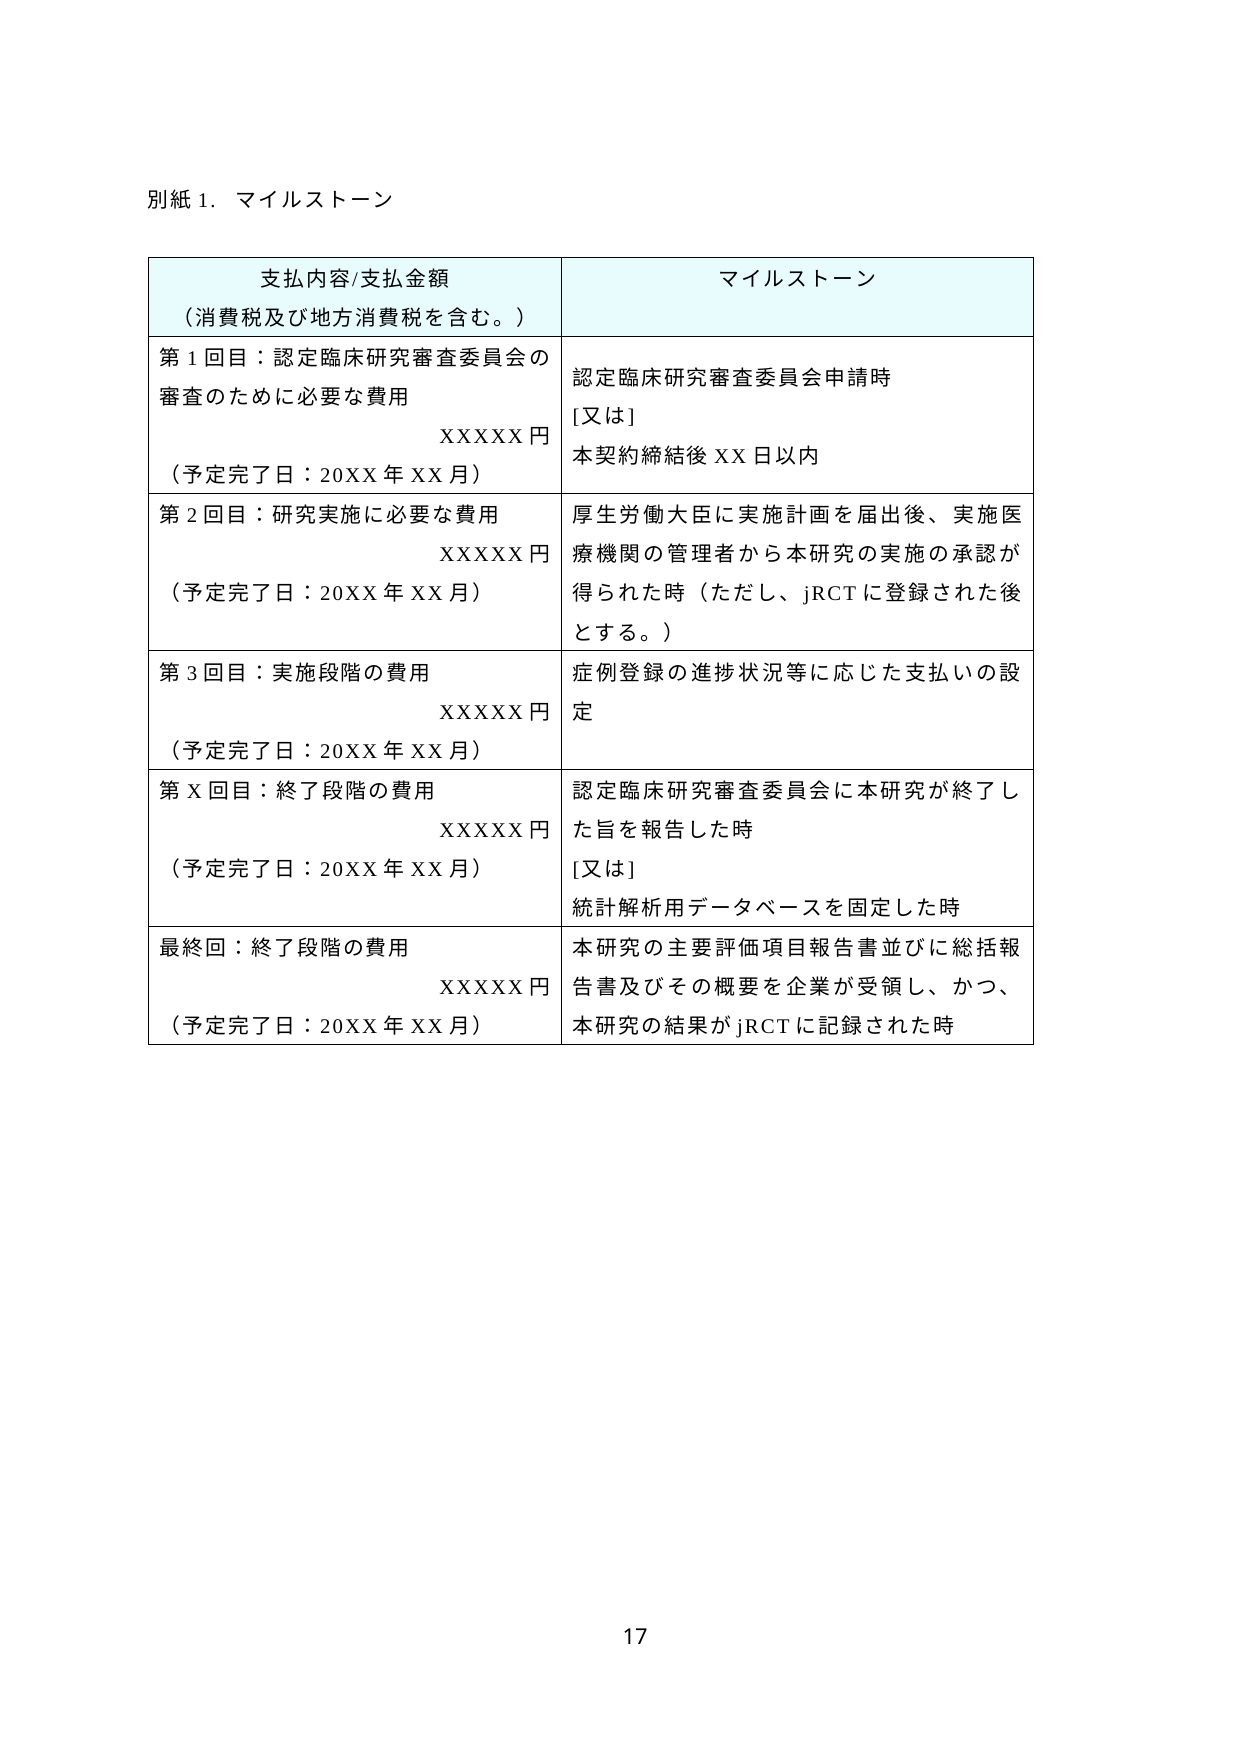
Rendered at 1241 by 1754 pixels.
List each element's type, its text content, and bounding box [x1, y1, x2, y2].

text 別紙1. マイルストーン [148, 178, 1122, 218]
table_cell 認定臨床研究審査委員会申請時 [又は] 本契約締結後XX日以内 [562, 337, 1033, 493]
table_cell 第3回目：実施段階の費用 XXXXX円 （予定完了日：20XX年XX月） [149, 651, 561, 769]
table_header マイルストーン [562, 258, 1033, 336]
table_cell 本研究の主要評価項目報告書並びに総括報告書及びその概要を企業が受領し、かつ、本研究の結果がjRCTに記録された時 [562, 927, 1033, 1044]
table_cell 第X回目：終了段階の費用 XXXXX円 （予定完了日：20XX年XX月） [149, 770, 561, 926]
table_cell 認定臨床研究審査委員会に本研究が終了した旨を報告した時 [又は] 統計解析用データベースを固定した時 [562, 770, 1033, 926]
table_cell 第2回目：研究実施に必要な費用 XXXXX円 （予定完了日：20XX年XX月） [149, 494, 561, 650]
table_cell 最終回：終了段階の費用 XXXXX円 （予定完了日：20XX年XX月） [149, 927, 561, 1044]
table_header 支払内容/支払金額 （消費税及び地方消費税を含む。） [149, 258, 561, 336]
table_cell 第1回目：認定臨床研究審査委員会の審査のために必要な費用 XXXXX円 （予定完了日：20XX年XX月） [149, 337, 561, 493]
table_cell 厚生労働大臣に実施計画を届出後、実施医療機関の管理者から本研究の実施の承認が得られた時（ただし、jRCTに登録された後とする。） [562, 494, 1033, 650]
table_cell 症例登録の進捗状況等に応じた支払いの設定 [562, 651, 1033, 769]
